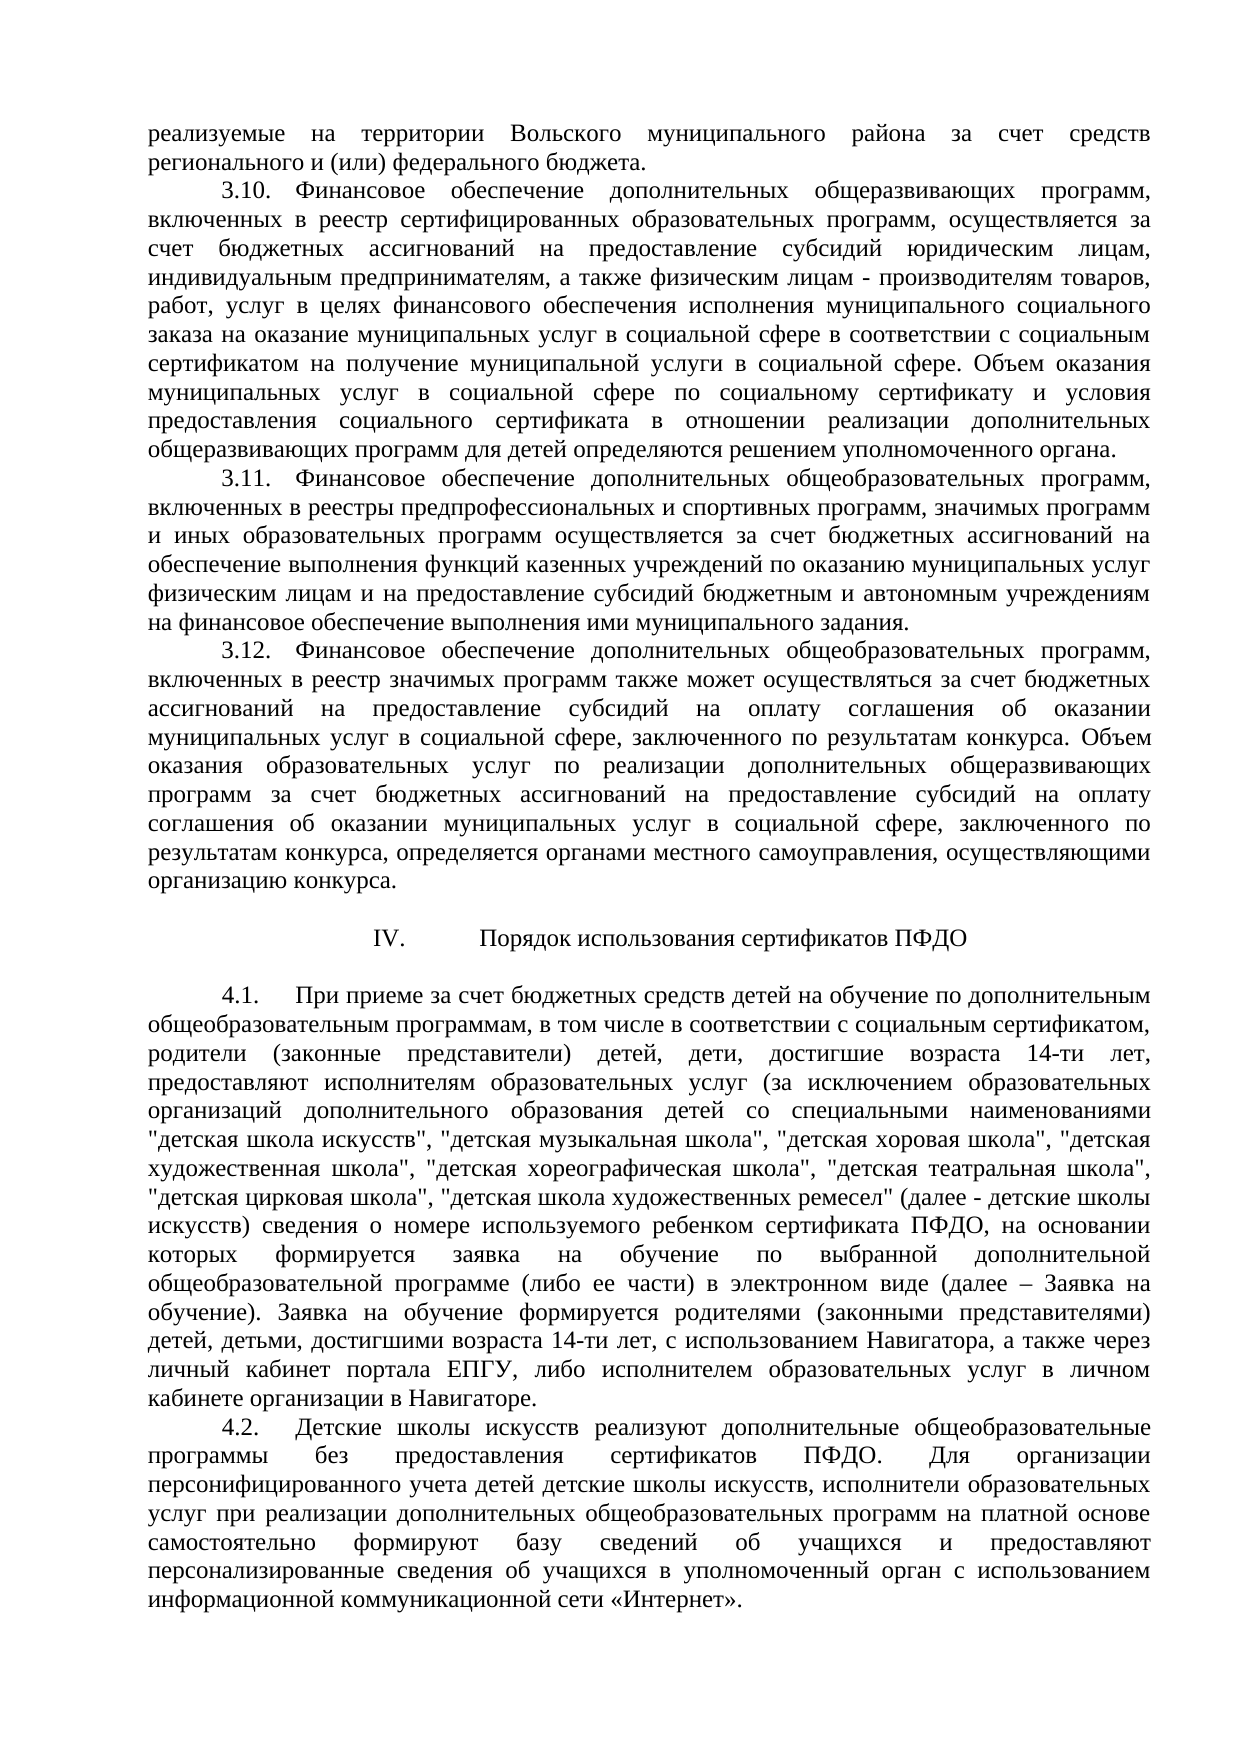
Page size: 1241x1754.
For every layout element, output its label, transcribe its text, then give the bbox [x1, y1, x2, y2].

list Финансовое обеспечение дополнительных общеобразовательных программ, включенных в реестр значимых программ также может осуществляться за счет бюджетных ассигнований на предоставление субсидий на оплату соглашения об оказании муниципальных услуг в социальной сфере, заключенного по результатам конкурса. Объем оказания образовательных услуг по реализации дополнительных общеразвивающих программ за счет бюджетных ассигнований на предоставление субсидий на оплату соглашения об оказании муниципальных услуг в социальной сфере, заключенного по результатам конкурса, определяется органами местного самоуправления, осуществляющими организацию конкурса. [148, 636, 1152, 894]
list Порядок использования сертификатов ПФДО [148, 923, 1152, 952]
list При приеме за счет бюджетных средств детей на обучение по дополнительным общеобразовательным программам, в том числе в соответствии с социальным сертификатом, родители (законные представители) детей, дети, достигшие возраста 14-ти лет, предоставляют исполнителям образовательных услуг (за исключением образовательных организаций дополнительного образования детей со специальными наименованиями "детская школа искусств", "детская музыкальная школа", "детская хоровая школа", "детская художественная школа", "детская хореографическая школа", "детская театральная школа", "детская цирковая школа", "детская школа художественных ремесел" (далее - детские школы искусств) сведения о номере используемого ребенком сертификата ПФДО, на основании которых формируется заявка на обучение по выбранной дополнительной общеобразовательной программе (либо ее части) в электронном виде (далее – Заявка на обучение). Заявка на обучение формируется родителями (законными представителями) детей, детьми, достигшими возраста 14-ти лет, с использованием Навигатора, а также через личный кабинет портала ЕПГУ, либо исполнителем образовательных услуг в личном кабинете организации в Навигаторе. [148, 981, 1152, 1412]
list Детские школы искусств реализуют дополнительные общеобразовательные программы без предоставления сертификатов ПФДО. Для организации персонифицированного учета детей детские школы искусств, исполнители образовательных услуг при реализации дополнительных общеобразовательных программ на платной основе самостоятельно формируют базу сведений об учащихся и предоставляют персонализированные сведения об учащихся в уполномоченный орган с использованием информационной коммуникационной сети «Интернет». [148, 1412, 1152, 1613]
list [148, 118, 1152, 176]
list Финансовое обеспечение дополнительных общеразвивающих программ, включенных в реестр сертифицированных образовательных программ, осуществляется за счет бюджетных ассигнований на предоставление субсидий юридическим лицам, индивидуальным предпринимателям, а также физическим лицам - производителям товаров, работ, услуг в целях финансового обеспечения исполнения муниципального социального заказа на оказание муниципальных услуг в социальной сфере в соответствии с социальным сертификатом на получение муниципальной услуги в социальной сфере. Объем оказания муниципальных услуг в социальной сфере по социальному сертификату и условия предоставления социального сертификата в отношении реализации дополнительных общеразвивающих программ для детей определяются решением уполномоченного органа. [148, 176, 1152, 463]
list Финансовое обеспечение дополнительных общеобразовательных программ, включенных в реестры предпрофессиональных и спортивных программ, значимых программ и иных образовательных программ осуществляется за счет бюджетных ассигнований на обеспечение выполнения функций казенных учреждений по оказанию муниципальных услуг физическим лицам и на предоставление субсидий бюджетным и автономным учреждениям на финансовое обеспечение выполнения ими муниципального задания. [148, 463, 1152, 636]
